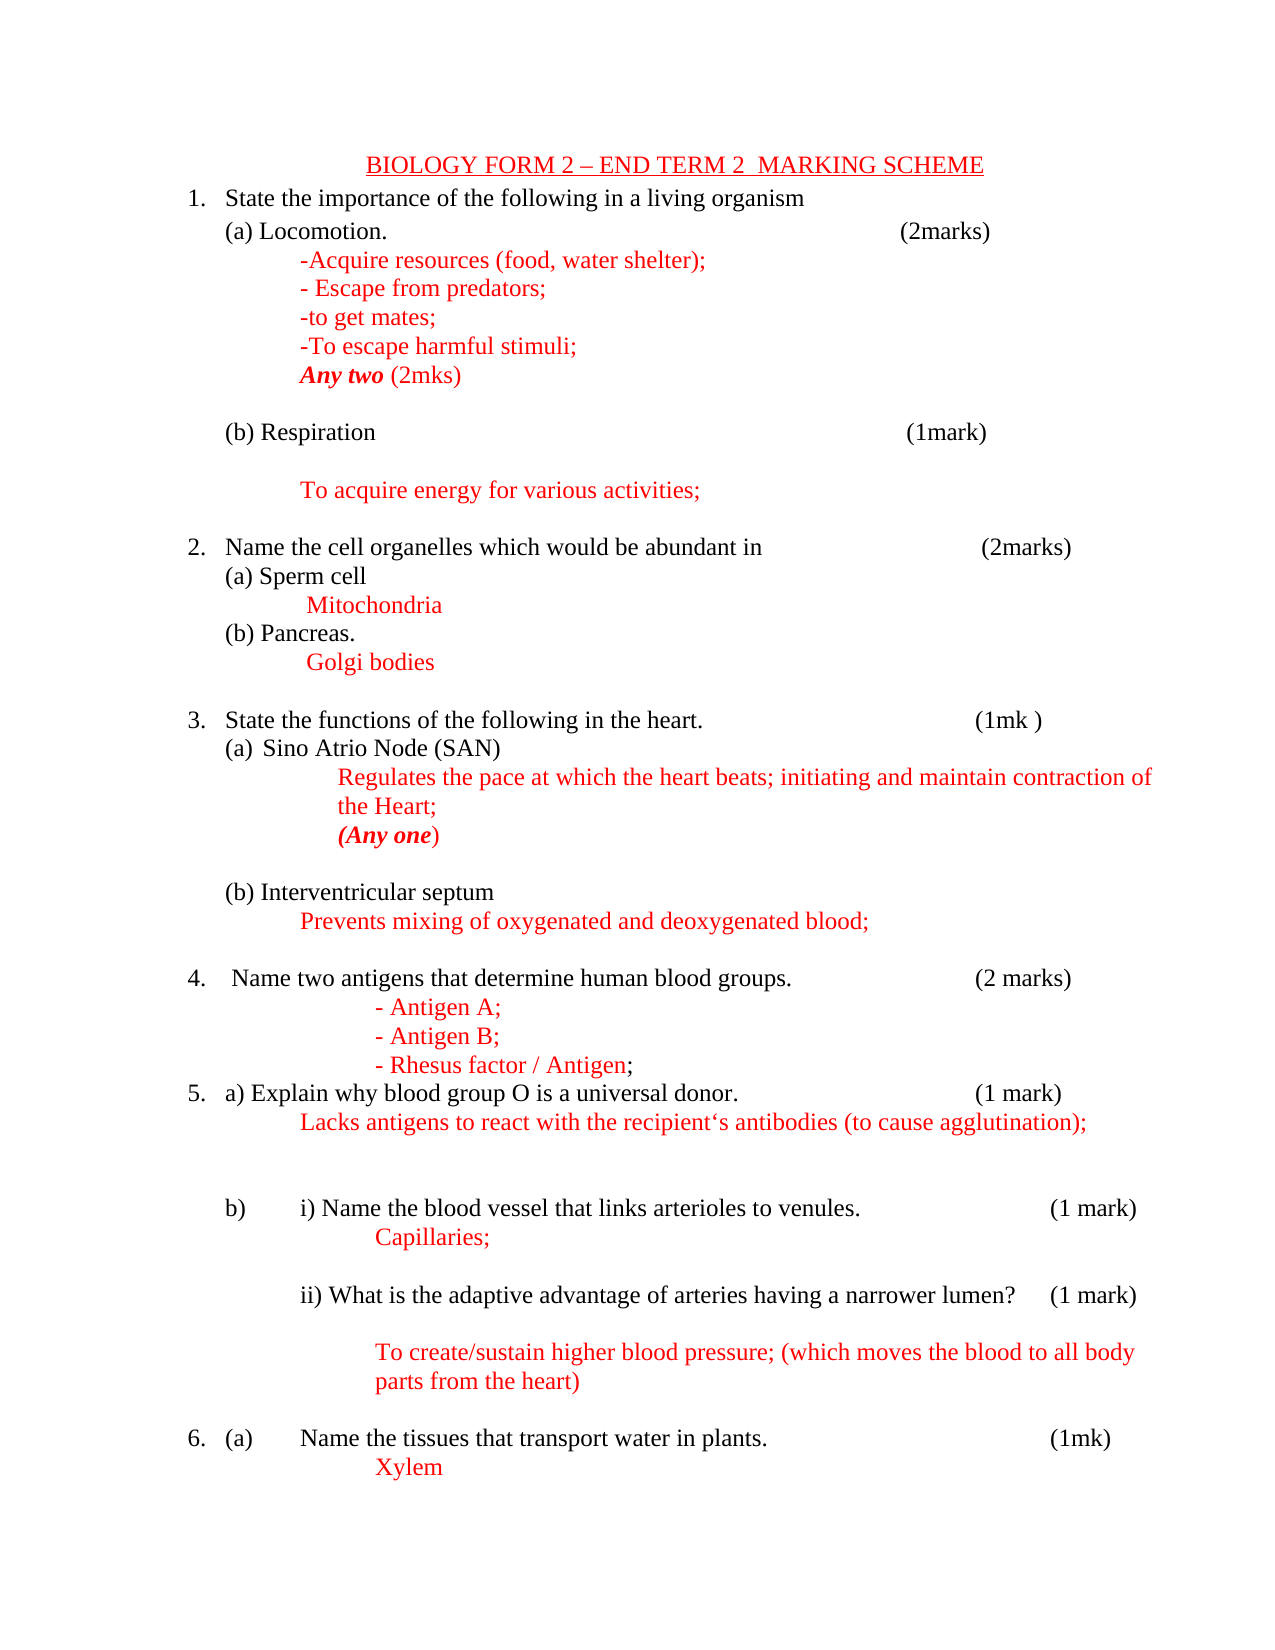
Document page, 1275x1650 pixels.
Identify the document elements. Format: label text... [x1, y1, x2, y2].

text Any two (2mks) [300, 360, 1162, 388]
text To acquire energy for various activities; [225, 475, 1162, 503]
list Name the cell organelles which would be abundant in (2marks) [187, 532, 1162, 561]
text (a) Sperm cell [150, 561, 1162, 590]
list Name two antigens that determine human blood groups. (2 marks) [187, 963, 1162, 992]
text - Antigen B; [375, 1021, 1162, 1050]
text Lacks antigens to react with the recipient‘s antibodies (to cause agglutination); [225, 1107, 1162, 1136]
list a) Explain why blood group O is a universal donor. (1 mark) [187, 1078, 1162, 1107]
list State the functions of the following in the heart. (1mk ) [187, 705, 1162, 733]
list Regulates the pace at which the heart beats; initiating and maintain contraction of the Heart; [337, 762, 1162, 820]
text -To escape harmful stimuli; [300, 331, 1162, 360]
text -Acquire resources (food, water shelter); [300, 245, 1162, 273]
text Mitochondria [225, 590, 1162, 618]
text Xylem [300, 1452, 1162, 1481]
text b) i) Name the blood vessel that links arterioles to venules. (1 mark) [150, 1193, 1162, 1222]
text - Escape from predators; [300, 273, 1162, 302]
text Golgi bodies [225, 647, 1162, 676]
text -to get mates; [300, 302, 1162, 331]
list (a) Name the tissues that transport water in plants. (1mk) [187, 1423, 1162, 1452]
text To create/sustain higher blood pressure; (which moves the blood to all body parts from the heart) [375, 1337, 1162, 1395]
text Prevents mixing of oxygenated and deoxygenated blood; [225, 906, 1162, 935]
text (b) Interventricular septum [150, 877, 1162, 906]
text - Rhesus factor / Antigen; [375, 1050, 1162, 1078]
list (Any one) [337, 820, 1162, 848]
list State the importance of the following in a living organism [187, 183, 1162, 212]
text (b) Pancreas. [150, 618, 1162, 647]
list Sino Atrio Node (SAN) [225, 733, 1162, 762]
text (a) Locomotion. (2marks) [150, 216, 1162, 245]
text (b) Respiration (1mark) [150, 417, 1162, 446]
text BIOLOGY FORM 2 – END TERM 2 MARKING SCHEME [187, 150, 1162, 179]
text Capillaries; [150, 1222, 1162, 1251]
text - Antigen A; [375, 992, 1162, 1021]
text ii) What is the adaptive advantage of arteries having a narrower lumen? (1 mark) [225, 1280, 1162, 1308]
